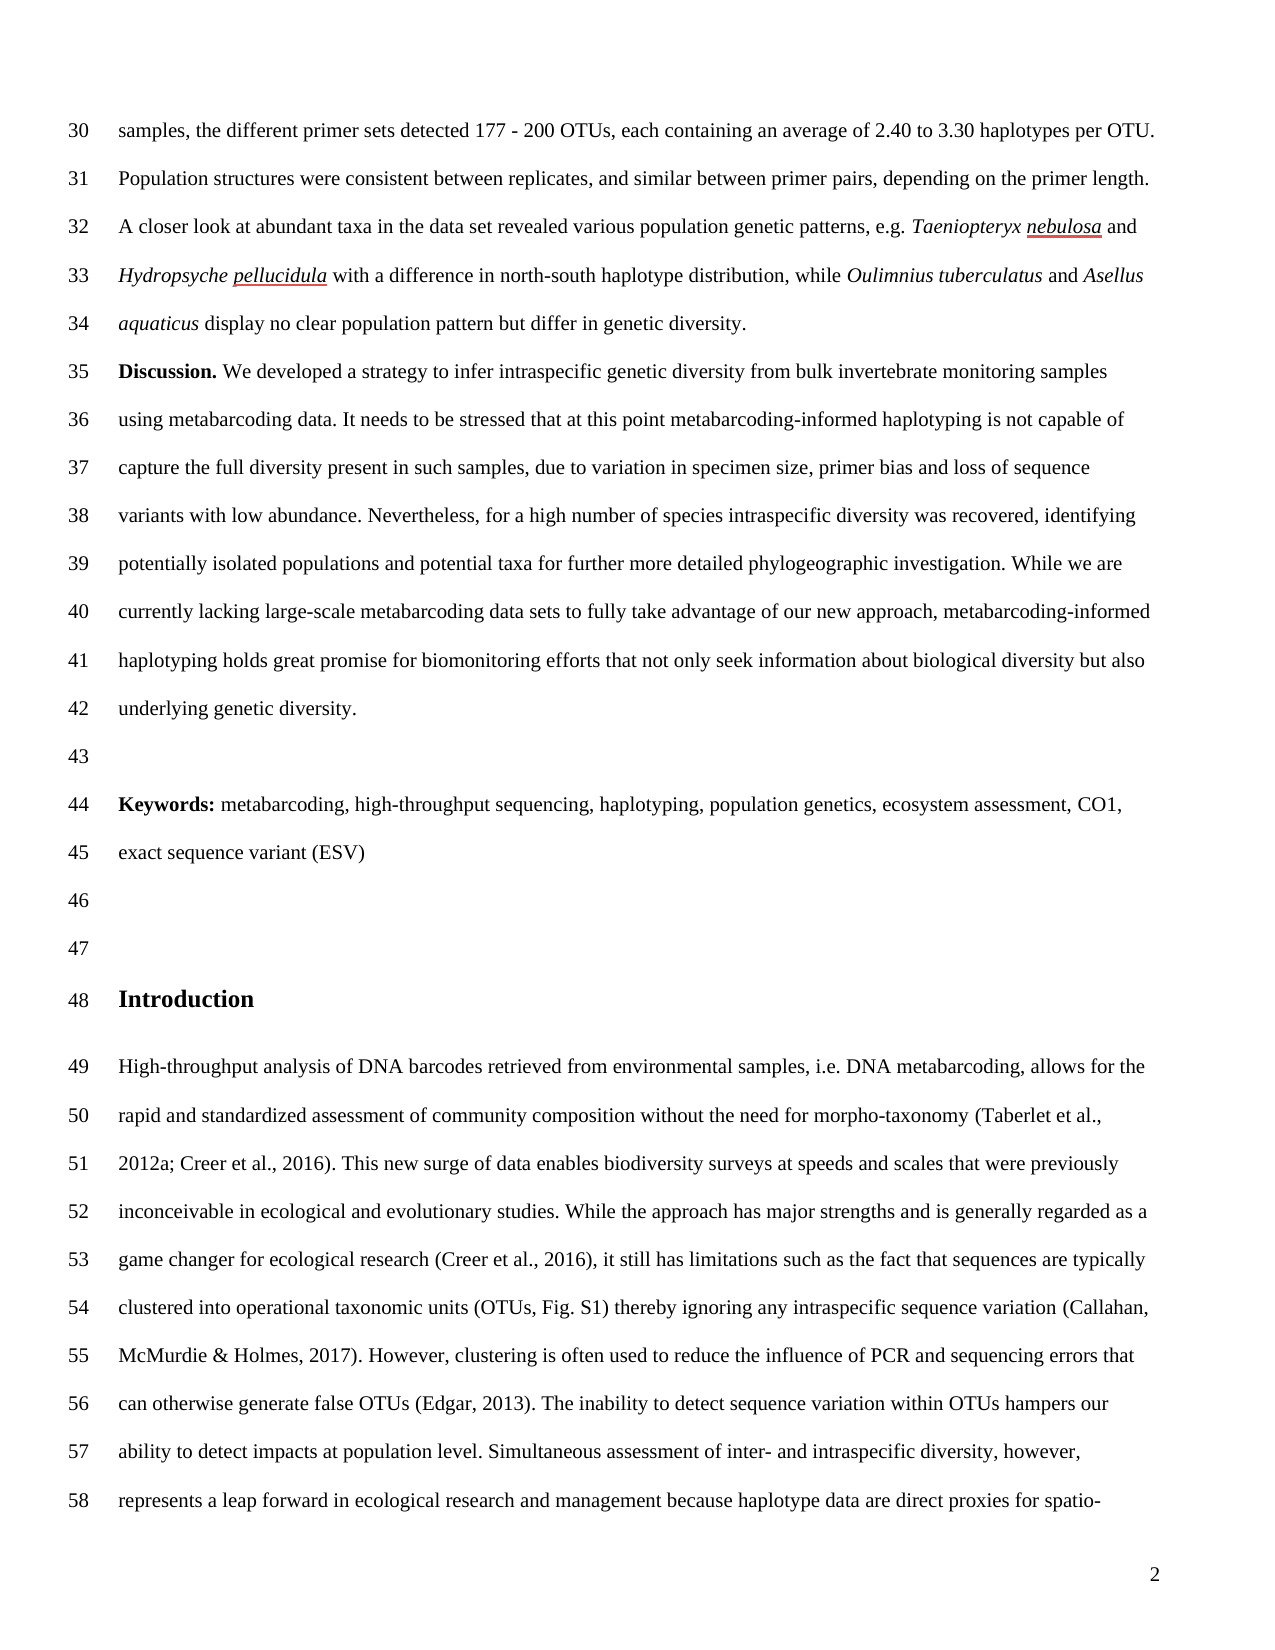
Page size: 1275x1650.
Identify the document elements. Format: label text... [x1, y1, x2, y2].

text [118, 1054, 1157, 1512]
text Keywords: metabarcoding, high-throughput sequencing, haplotyping, population genetics, ecosystem assessment, CO1, exact sequence variant (ESV) [118, 792, 1157, 864]
subtitle Introduction [118, 984, 1157, 1013]
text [118, 118, 1157, 335]
text Discussion. We developed a strategy to infer intraspecific genetic diversity from bulk invertebrate monitoring samples using metabarcoding data. It needs to be stressed that at this point metabarcoding-informed haplotyping is not capable of capture the full diversity present in such samples, due to variation in specimen size, primer bias and loss of sequence variants with low abundance. Nevertheless, for a high number of species intraspecific diversity was recovered, identifying potentially isolated populations and potential taxa for further more detailed phylogeographic investigation. While we are currently lacking large-scale metabarcoding data sets to fully take advantage of our new approach, metabarcoding-informed haplotyping holds great promise for biomonitoring efforts that not only seek information about biological diversity but also underlying genetic diversity. [118, 359, 1157, 720]
